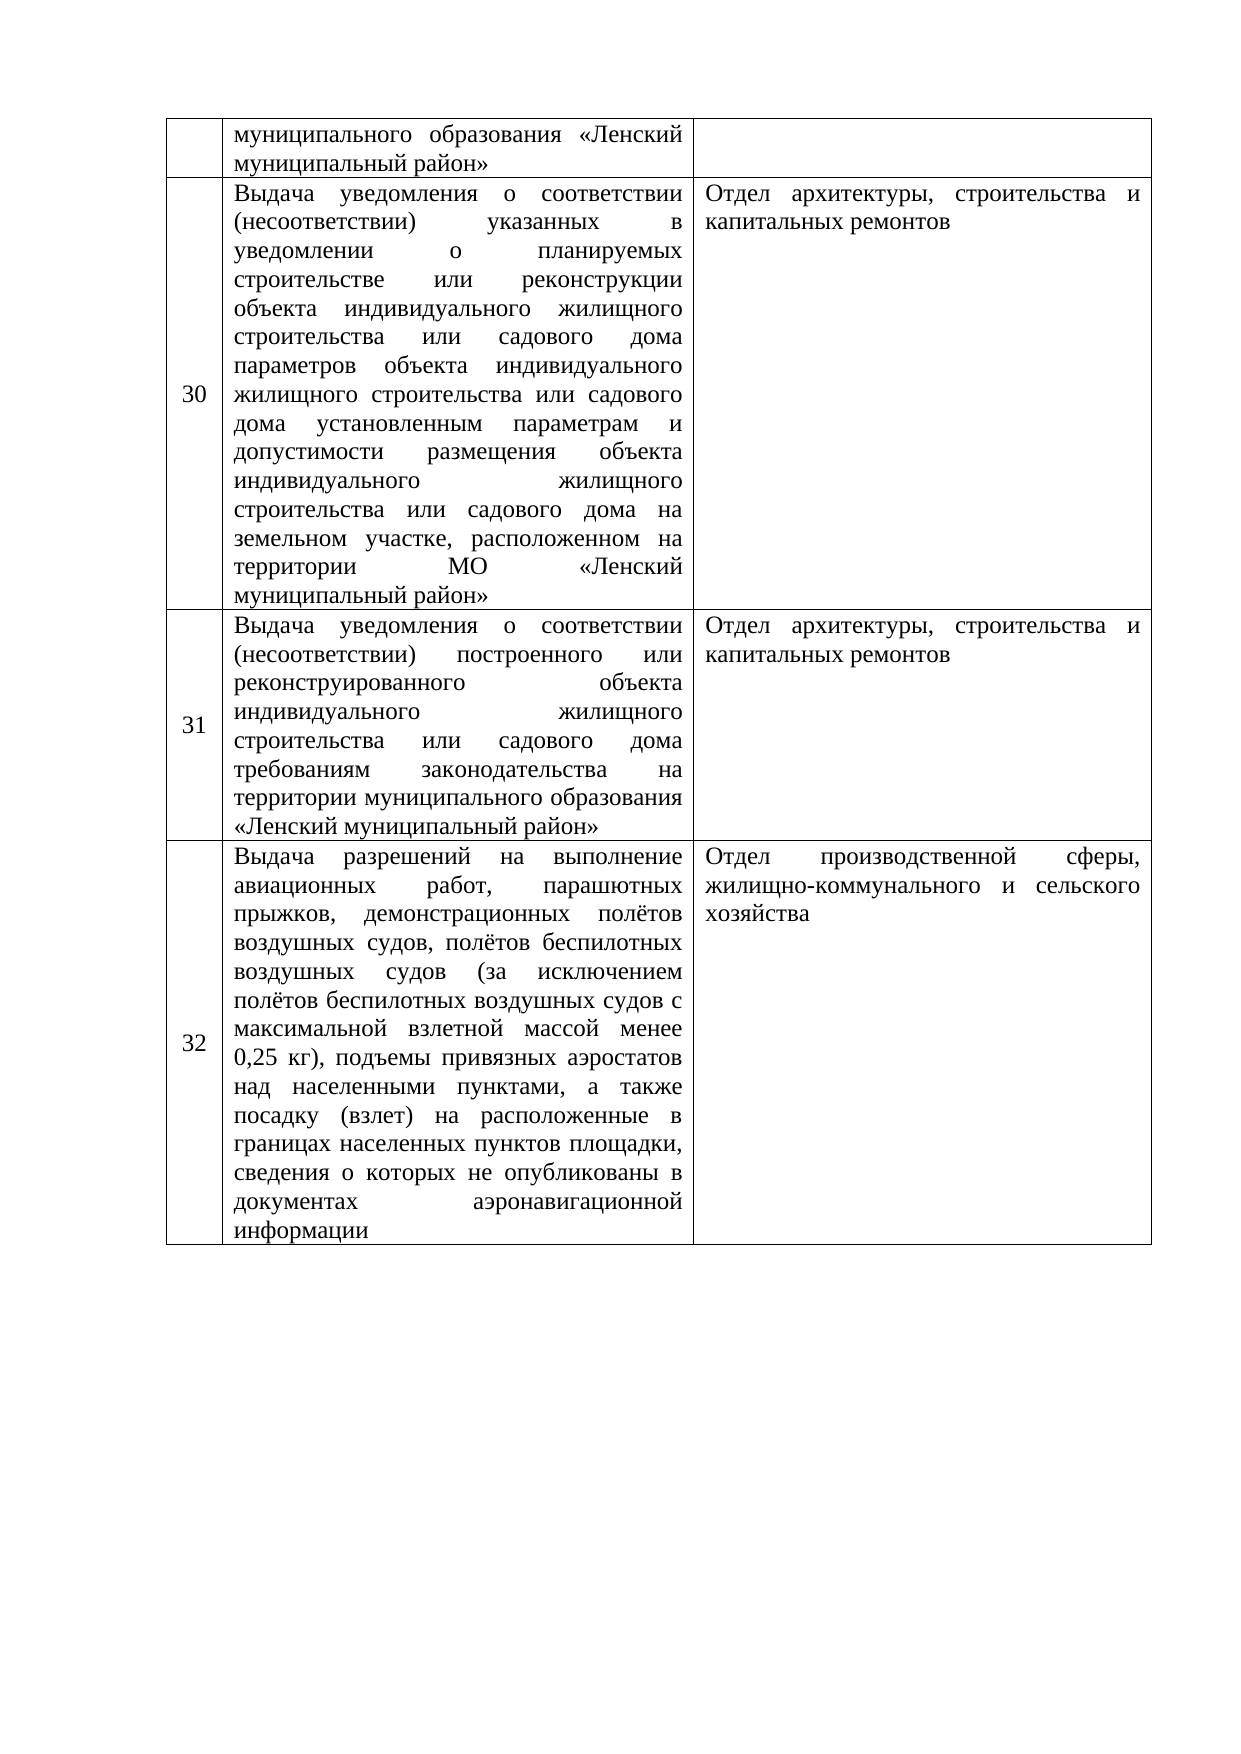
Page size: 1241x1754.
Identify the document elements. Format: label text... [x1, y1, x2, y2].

table_cell 30 [167, 178, 222, 609]
table_cell Выдача уведомления о соответствии (несоответствии) указанных в уведомлении о планируемых строительстве или реконструкции объекта индивидуального жилищного строительства или садового дома параметров объекта индивидуального жилищного строительства или садового дома установленным параметрам и допустимости размещения объекта индивидуального жилищного строительства или садового дома на земельном участке, расположенном на территории МО «Ленский муниципальный район» [223, 178, 693, 609]
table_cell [694, 119, 1151, 177]
table_cell 32 [167, 841, 222, 1243]
table_cell Отдел архитектуры, строительства и капитальных ремонтов [694, 610, 1151, 840]
table_cell 29 [167, 119, 222, 177]
table_cell Выдача уведомления о соответствии (несоответствии) построенного или реконструированного объекта индивидуального жилищного строительства или садового дома требованиям законодательства на территории муниципального образования «Ленский муниципальный район» [223, 610, 693, 840]
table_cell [223, 119, 693, 177]
table_cell Отдел архитектуры, строительства и капитальных ремонтов [694, 178, 1151, 609]
table_cell Выдача разрешений на выполнение авиационных работ, парашютных прыжков, демонстрационных полётов воздушных судов, полётов беспилотных воздушных судов (за исключением полётов беспилотных воздушных судов с максимальной взлетной массой менее 0,25 кг), подъемы привязных аэростатов над населенными пунктами, а также посадку (взлет) на расположенные в границах населенных пунктов площадки, сведения о которых не опубликованы в документах аэронавигационной информации [223, 841, 693, 1243]
table_cell 31 [167, 610, 222, 840]
table_cell Отдел производственной сферы, жилищно-коммунального и сельского хозяйства [694, 841, 1151, 1243]
